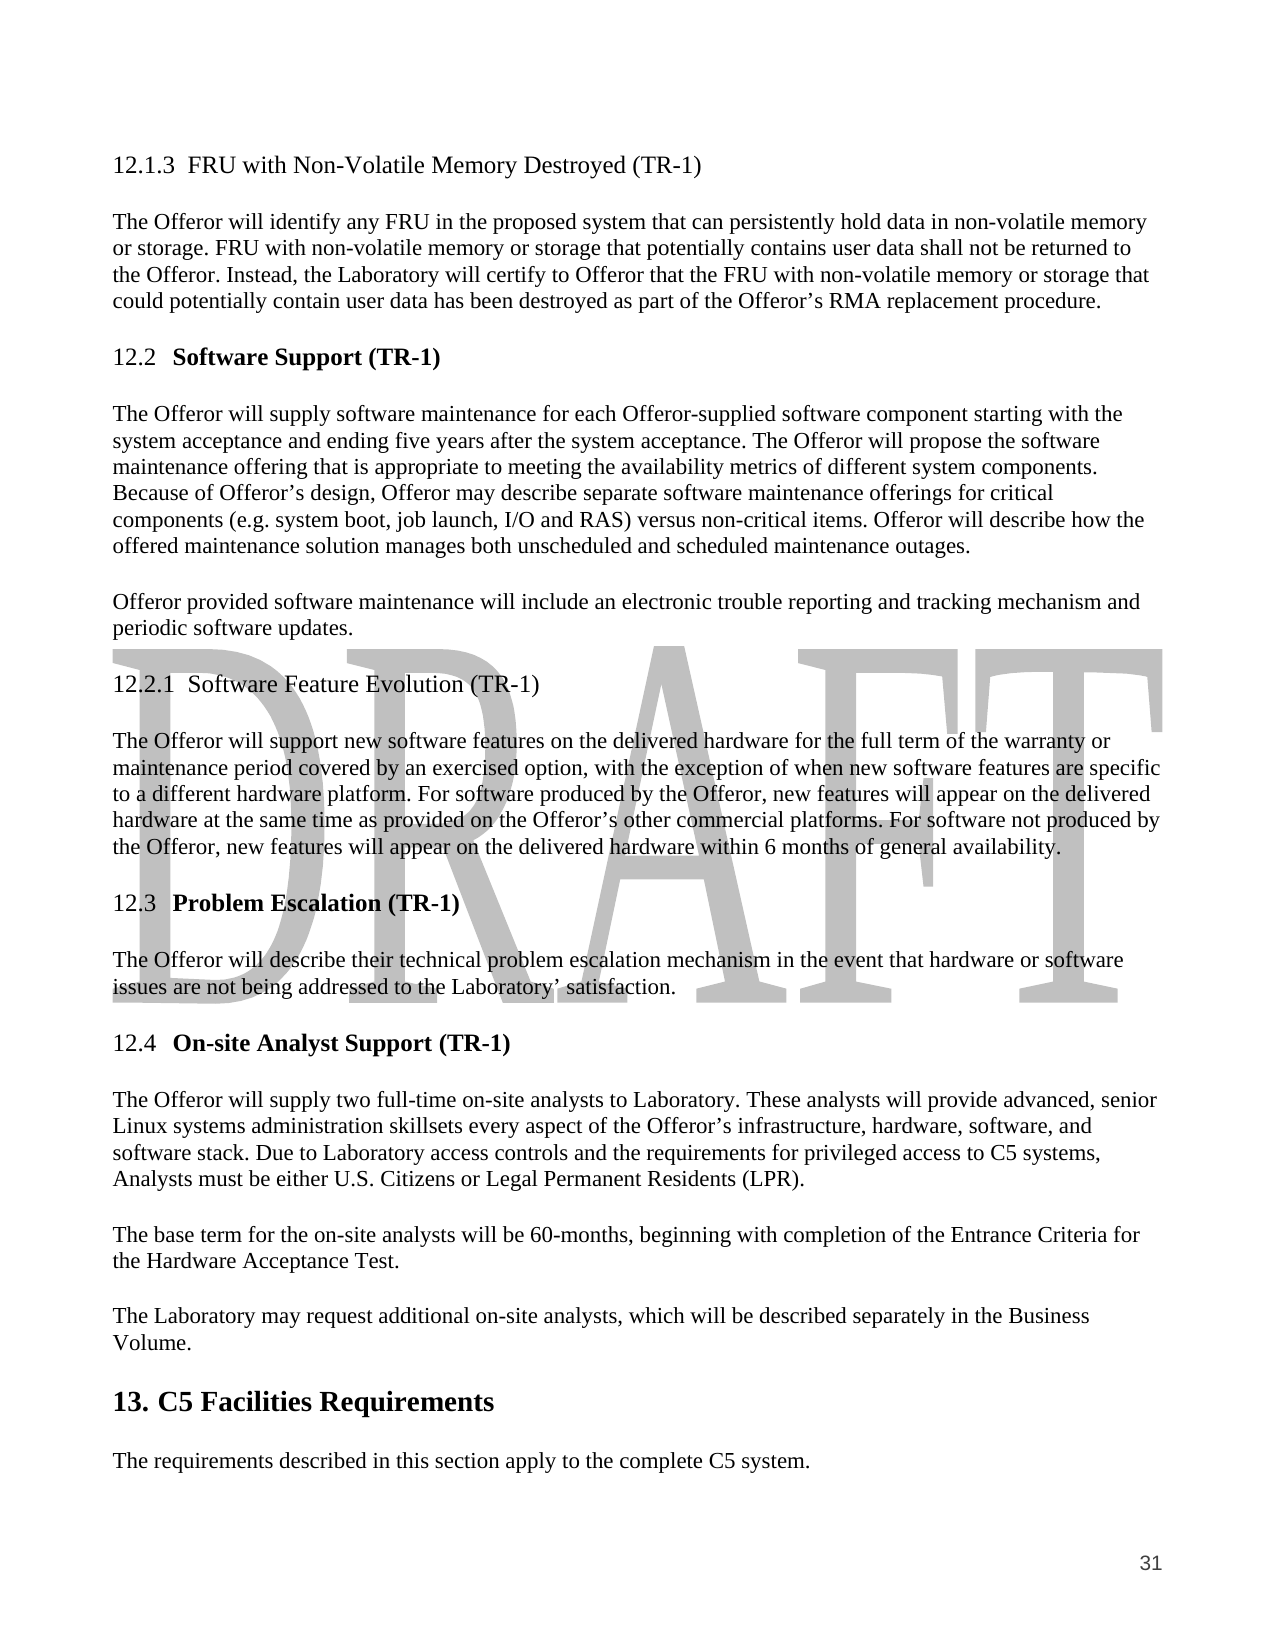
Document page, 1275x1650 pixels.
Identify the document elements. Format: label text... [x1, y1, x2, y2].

text The Offeror will supply two full-time on-site analysts to Laboratory. These analysts will provide advanced, senior Linux systems administration skillsets every aspect of the Offeror’s infrastructure, hardware, software, and software stack. Due to Laboratory access controls and the requirements for privileged access to C5 systems, Analysts must be either U.S. Citizens or Legal Permanent Residents (LPR). [112, 1086, 1162, 1192]
subtitle Software Support (TR-1) [112, 342, 1162, 371]
text The Offeror will identify any FRU in the proposed system that can persistently hold data in non-volatile memory or storage. FRU with non-volatile memory or storage that potentially contains user data shall not be returned to the Offeror. Instead, the Laboratory will certify to Offeror that the FRU with non-volatile memory or storage that could potentially contain user data has been destroyed as part of the Offeror’s RMA replacement procedure. [112, 208, 1162, 313]
subtitle C5 Facilities Requirements [112, 1384, 1162, 1418]
subtitle FRU with Non-Volatile Memory Destroyed (TR-1) [112, 150, 1162, 179]
text The requirements described in this section apply to the complete C5 system. [112, 1447, 1162, 1473]
subtitle On-site Analyst Support (TR-1) [112, 1028, 1162, 1057]
subtitle Problem Escalation (TR-1) [112, 888, 1162, 917]
text Offeror provided software maintenance will include an electronic trouble reporting and tracking mechanism and periodic software updates. [112, 588, 1162, 640]
text The Offeror will support new software features on the delivered hardware for the full term of the warranty or maintenance period covered by an exercised option, with the exception of when new software features are specific to a different hardware platform. For software produced by the Offeror, new features will appear on the delivered hardware at the same time as provided on the Offeror’s other commercial platforms. For software not produced by the Offeror, new features will appear on the delivered hardware within 6 months of general availability. [112, 727, 1162, 859]
text The Laboratory may request additional on-site analysts, which will be described separately in the Business Volume. [112, 1303, 1162, 1355]
text The base term for the on-site analysts will be 60-months, beginning with completion of the Entrance Criteria for the Hardware Acceptance Test. [112, 1221, 1162, 1273]
text The Offeror will describe their technical problem escalation mechanism in the event that hardware or software issues are not being addressed to the Laboratory’ satisfaction. [112, 946, 1162, 999]
text The Offeror will supply software maintenance for each Offeror-supplied software component starting with the system acceptance and ending five years after the system acceptance. The Offeror will propose the software maintenance offering that is appropriate to meeting the availability metrics of different system components. Because of Offeror’s design, Offeror may describe separate software maintenance offerings for critical components (e.g. system boot, job launch, I/O and RAS) versus non-critical items. Offeror will describe how the offered maintenance solution manages both unscheduled and scheduled maintenance outages. [112, 400, 1162, 558]
subtitle Software Feature Evolution (TR-1) [112, 669, 1162, 698]
